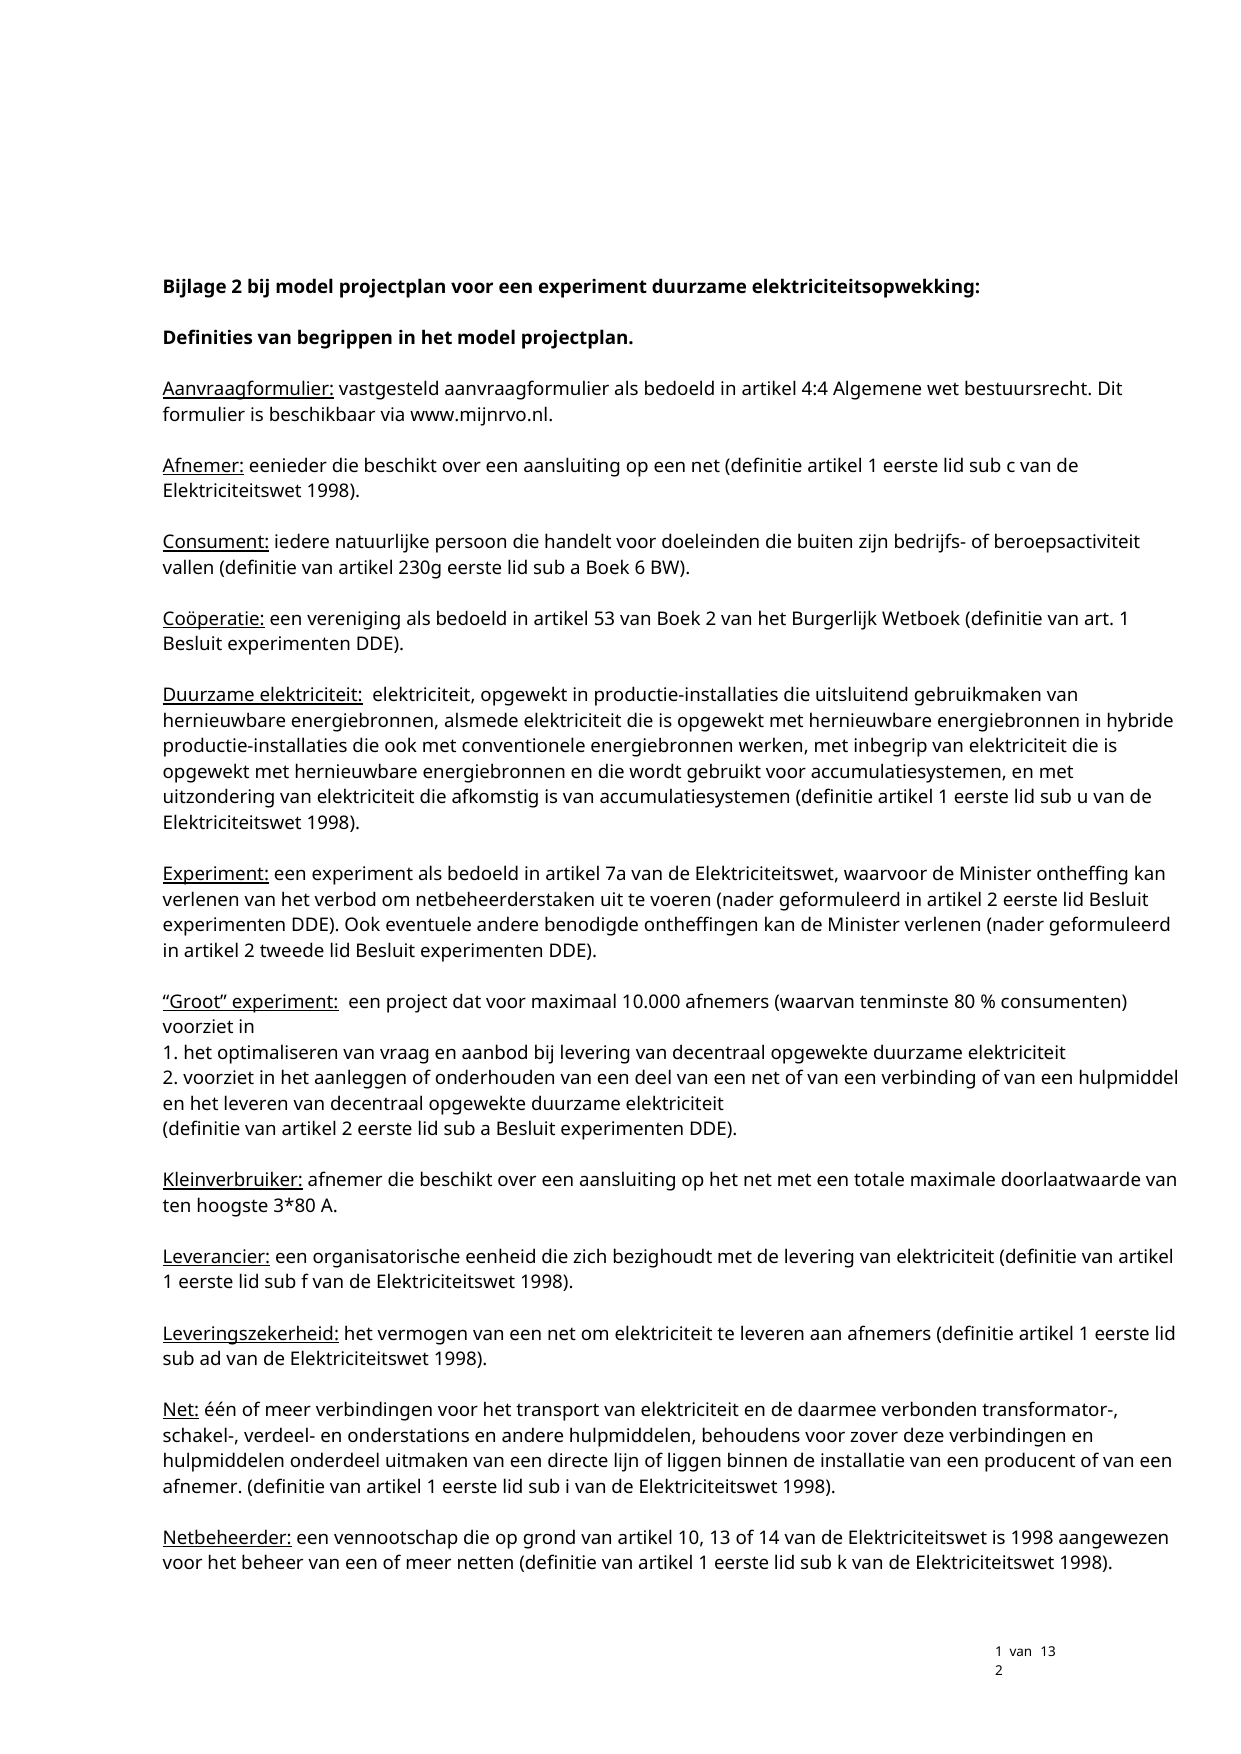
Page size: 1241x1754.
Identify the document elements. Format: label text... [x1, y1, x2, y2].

text 2. voorziet in het aanleggen of onderhouden van een deel van een net of van een verbinding of van een hulpmiddel en het leveren van decentraal opgewekte duurzame elektriciteit [162, 1064, 1181, 1116]
text Leverancier: een organisatorische eenheid die zich bezighoudt met de levering van elektriciteit (definitie van artikel 1 eerste lid sub f van de Elektriciteitswet 1998). [162, 1243, 1181, 1294]
text Kleinverbruiker: afnemer die beschikt over een aansluiting op het net met een totale maximale doorlaatwaarde van ten hoogste 3*80 A. [162, 1167, 1181, 1218]
text Coöperatie: een vereniging als bedoeld in artikel 53 van Boek 2 van het Burgerlijk Wetboek (definitie van art. 1 Besluit experimenten DDE). [162, 605, 1181, 656]
text Net: één of meer verbindingen voor het transport van elektriciteit en de daarmee verbonden transformator-, schakel-, verdeel- en onderstations en andere hulpmiddelen, behoudens voor zover deze verbindingen en hulpmiddelen onderdeel uitmaken van een directe lijn of liggen binnen de installatie van een producent of van een afnemer. (definitie van artikel 1 eerste lid sub i van de Elektriciteitswet 1998). [162, 1396, 1181, 1498]
text Bijlage 2 bij model projectplan voor een experiment duurzame elektriciteitsopwekking: [162, 273, 1181, 299]
text Duurzame elektriciteit: elektriciteit, opgewekt in productie-installaties die uitsluitend gebruikmaken van hernieuwbare energiebronnen, alsmede elektriciteit die is opgewekt met hernieuwbare energiebronnen in hybride productie-installaties die ook met conventionele energiebronnen werken, met inbegrip van elektriciteit die is opgewekt met hernieuwbare energiebronnen en die wordt gebruikt voor accumulatiesystemen, en met uitzondering van elektriciteit die afkomstig is van accumulatiesystemen (definitie artikel 1 eerste lid sub u van de Elektriciteitswet 1998). [162, 682, 1181, 835]
text 1. het optimaliseren van vraag en aanbod bij levering van decentraal opgewekte duurzame elektriciteit [162, 1039, 1181, 1064]
text Definities van begrippen in het model projectplan. [162, 324, 1181, 350]
text Aanvraagformulier: vastgesteld aanvraagformulier als bedoeld in artikel 4:4 Algemene wet bestuursrecht. Dit formulier is beschikbaar via www.mijnrvo.nl. [162, 376, 1181, 427]
text Consument: iedere natuurlijke persoon die handelt voor doeleinden die buiten zijn bedrijfs- of beroepsactiviteit vallen (definitie van artikel 230g eerste lid sub a Boek 6 BW). [162, 529, 1181, 580]
text Leveringszekerheid: het vermogen van een net om elektriciteit te leveren aan afnemers (definitie artikel 1 eerste lid sub ad van de Elektriciteitswet 1998). [162, 1320, 1181, 1371]
text Afnemer: eenieder die beschikt over een aansluiting op een net (definitie artikel 1 eerste lid sub c van de Elektriciteitswet 1998). [162, 427, 1181, 503]
text (definitie van artikel 2 eerste lid sub a Besluit experimenten DDE). [162, 1116, 1181, 1141]
text Experiment: een experiment als bedoeld in artikel 7a van de Elektriciteitswet, waarvoor de Minister ontheffing kan verlenen van het verbod om netbeheerderstaken uit te voeren (nader geformuleerd in artikel 2 eerste lid Besluit experimenten DDE). Ook eventuele andere benodigde ontheffingen kan de Minister verlenen (nader geformuleerd in artikel 2 tweede lid Besluit experimenten DDE). [162, 860, 1181, 962]
text “Groot” experiment: een project dat voor maximaal 10.000 afnemers (waarvan tenminste 80 % consumenten) voorziet in [162, 988, 1181, 1039]
text Netbeheerder: een vennootschap die op grond van artikel 10, 13 of 14 van de Elektriciteitswet is 1998 aangewezen voor het beheer van een of meer netten (definitie van artikel 1 eerste lid sub k van de Elektriciteitswet 1998). [162, 1524, 1181, 1575]
